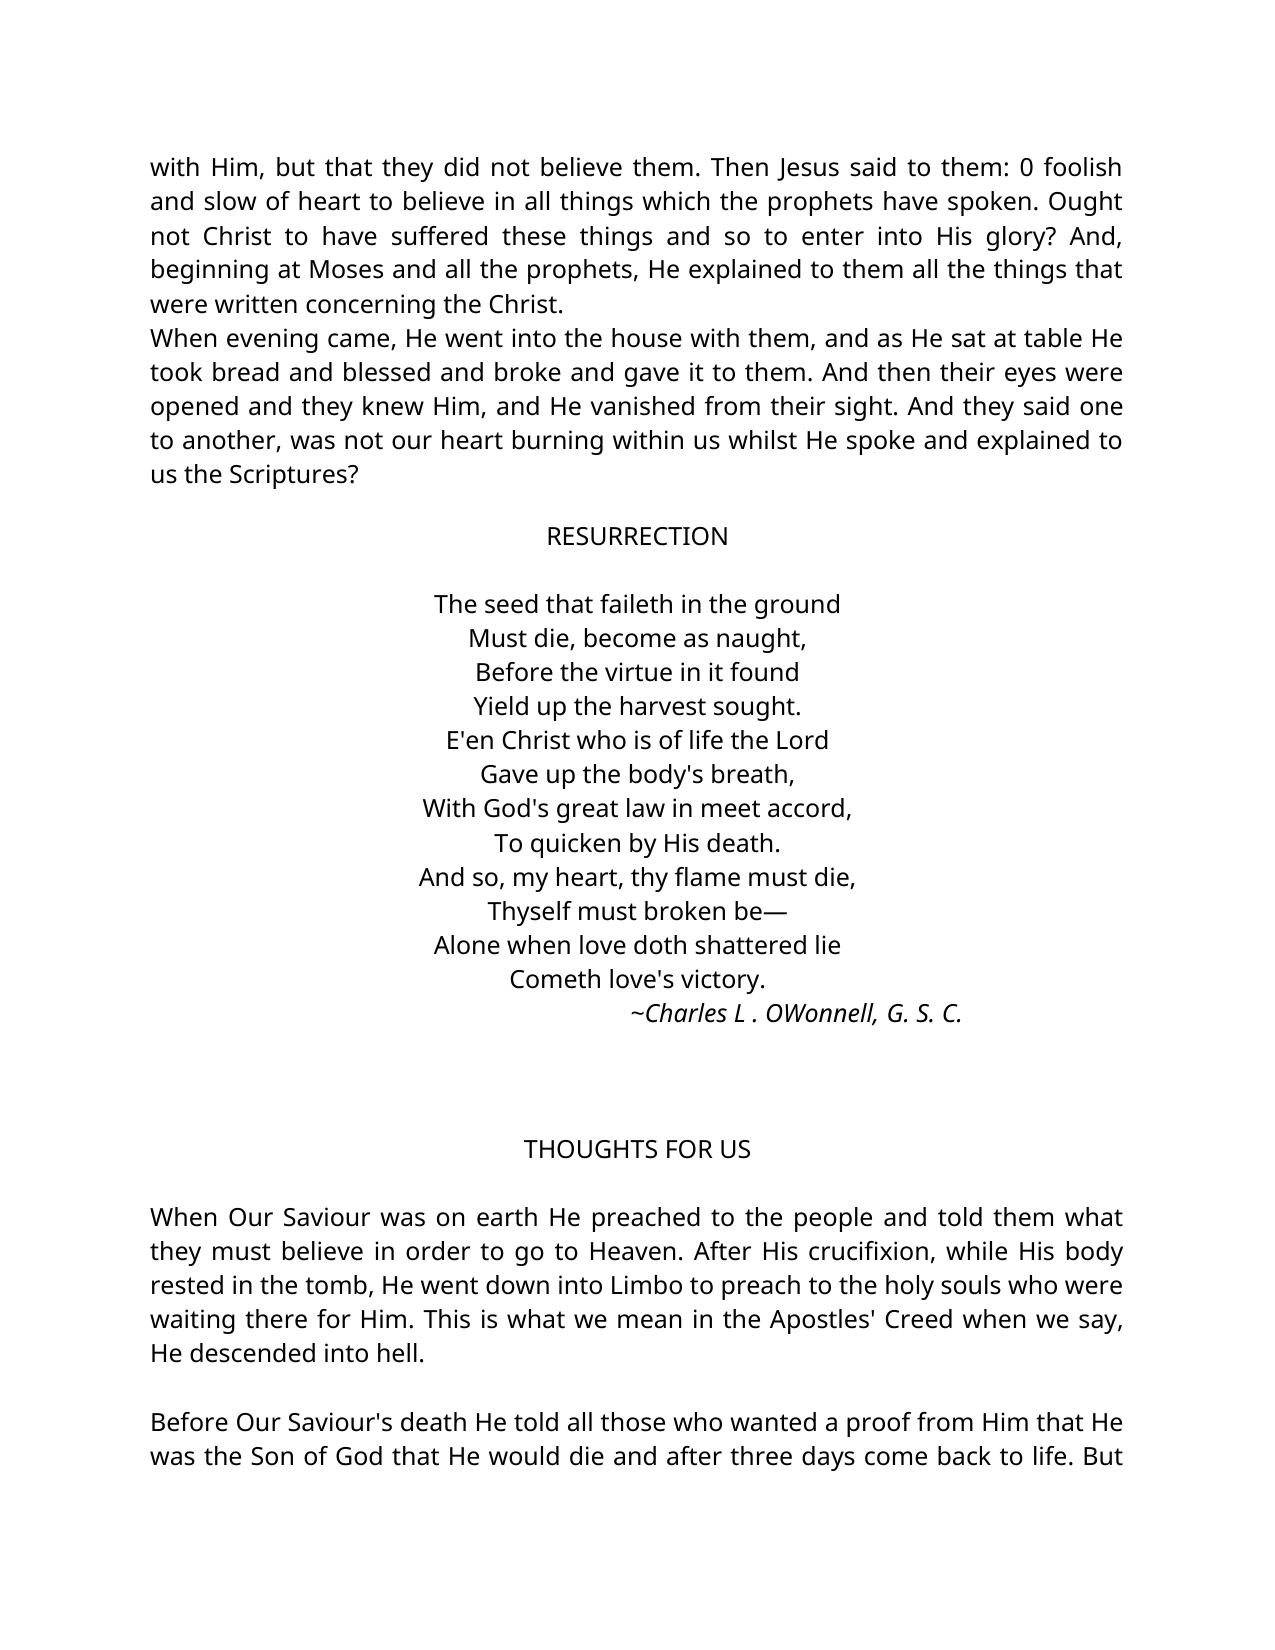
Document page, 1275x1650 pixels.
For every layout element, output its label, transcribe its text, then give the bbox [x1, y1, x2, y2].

text RESURRECTION [150, 519, 1125, 553]
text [150, 150, 1125, 320]
text With God's great law in meet accord, [150, 791, 1125, 825]
text THOUGHTS FOR US [150, 1132, 1125, 1166]
text Thyself must broken be— [150, 893, 1125, 927]
text Must die, become as naught, [150, 621, 1125, 655]
text Cometh love's victory. [150, 961, 1125, 996]
text The seed that faileth in the ground [150, 587, 1125, 621]
text Yield up the harvest sought. [150, 689, 1125, 723]
text Alone when love doth shattered lie [150, 927, 1125, 961]
text When Our Saviour was on earth He preached to the people and told them what they must believe in order to go to Heaven. After His crucifixion, while His body rested in the tomb, He went down into Limbo to preach to the holy souls who were waiting there for Him. This is what we mean in the Apostles' Creed when we say, He descended into hell. [150, 1200, 1125, 1370]
text Before the virtue in it found [150, 655, 1125, 689]
text And so, my heart, thy flame must die, [150, 859, 1125, 893]
text When evening came, He went into the house with them, and as He sat at table He took bread and blessed and broke and gave it to them. And then their eyes were opened and they knew Him, and He vanished from their sight. And they said one to another, was not our heart burning within us whilst He spoke and explained to us the Scriptures? [150, 320, 1125, 491]
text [150, 1404, 1125, 1472]
text ~Charles L . OWonnell, G. S. C. [150, 996, 1125, 1029]
text E'en Christ who is of life the Lord [150, 723, 1125, 757]
text Gave up the body's breath, [150, 757, 1125, 791]
text To quicken by His death. [150, 825, 1125, 859]
